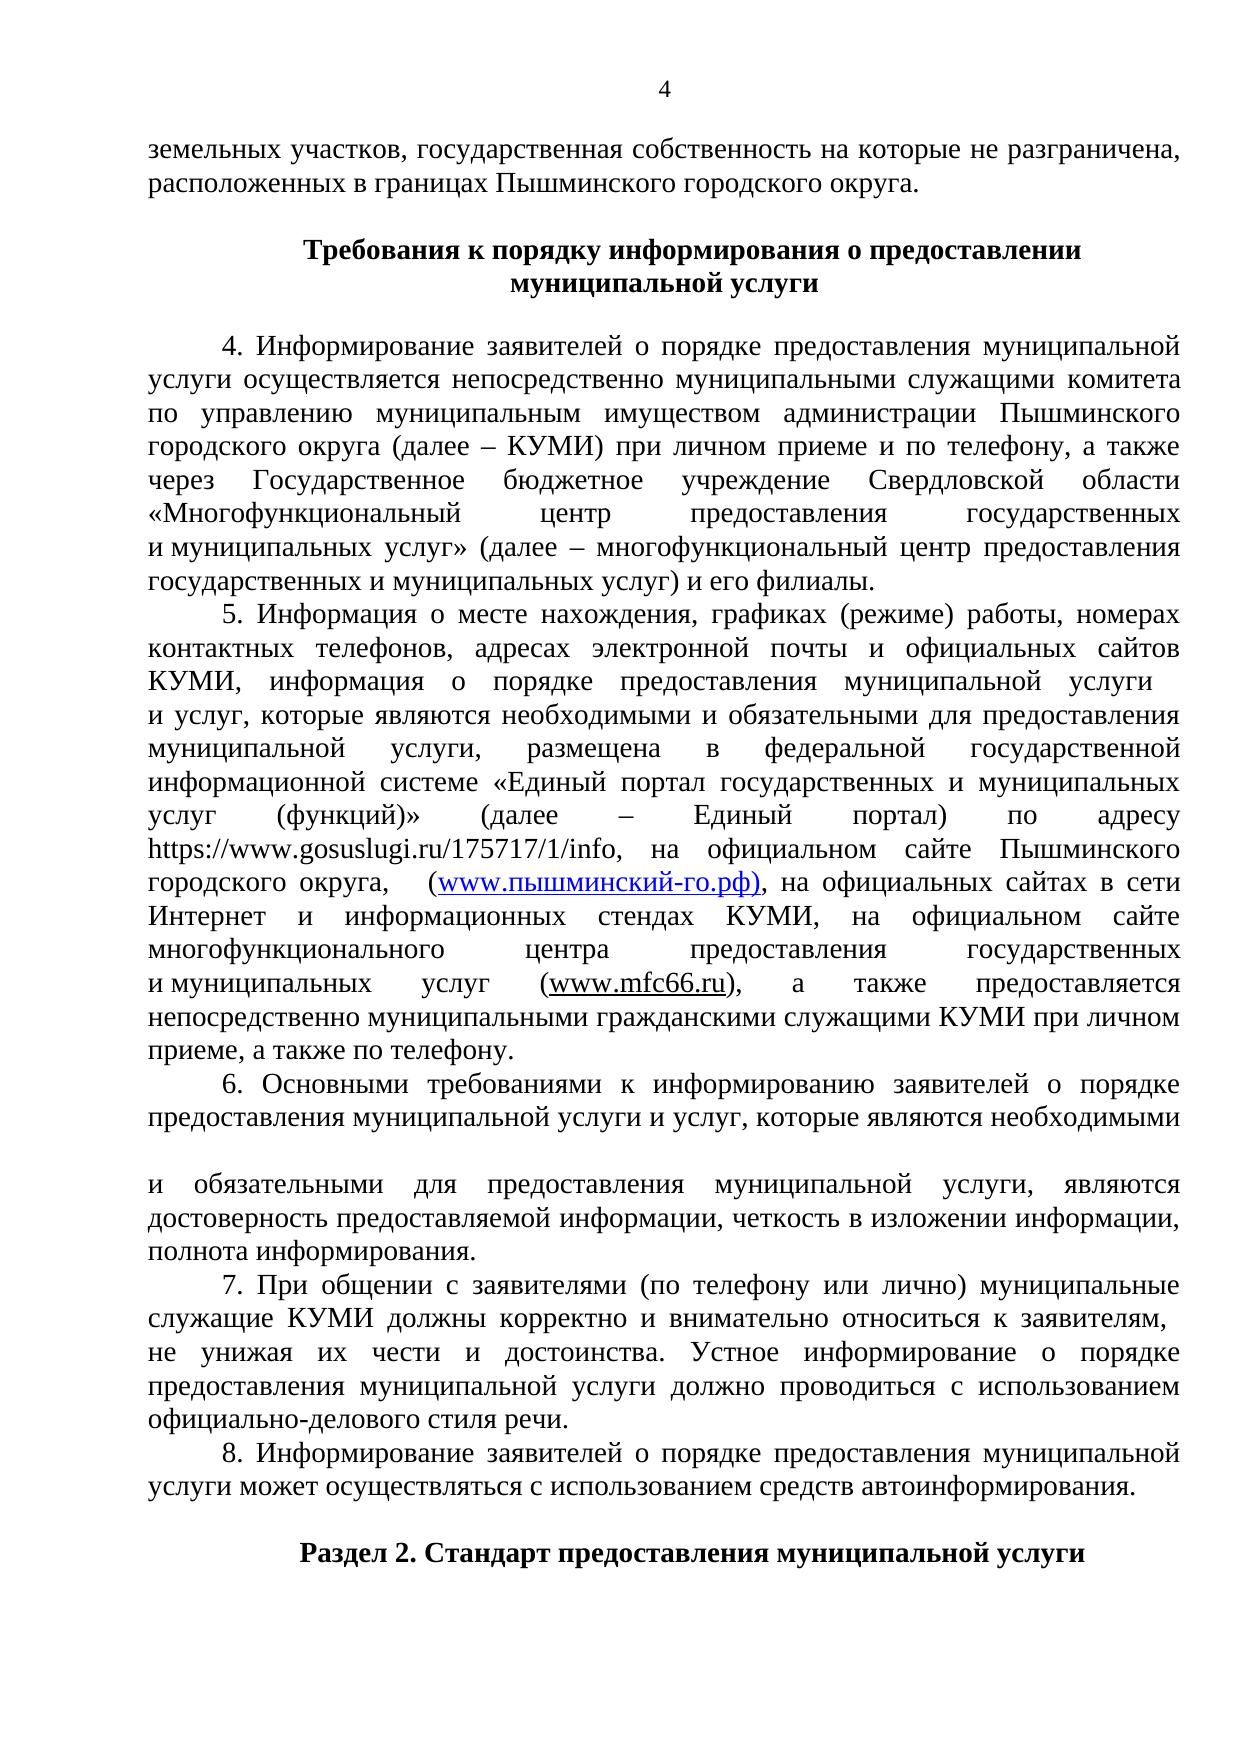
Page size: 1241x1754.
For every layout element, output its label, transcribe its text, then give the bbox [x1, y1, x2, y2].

text 8. Информирование заявителей о порядке предоставления муниципальной услуги может осуществляться с использованием средств автоинформирования. [148, 1435, 1181, 1502]
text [148, 131, 1181, 198]
text 6. Основными требованиями к информированию заявителей о порядке предоставления муниципальной услуги и услуг, которые являются необходимыми и обязательными для предоставления муниципальной услуги, являются достоверность предоставляемой информации, четкость в изложении информации, полнота информирования. [148, 1066, 1181, 1267]
text Требования к порядку информирования о предоставлении муниципальной услуги [148, 232, 1181, 299]
text Раздел 2. Стандарт предоставления муниципальной услуги [148, 1535, 1181, 1569]
text 4. Информирование заявителей о порядке предоставления муниципальной услуги осуществляется непосредственно муниципальными служащими комитета по управлению муниципальным имуществом администрации Пышминского городского округа (далее – КУМИ) при личном приеме и по телефону, а также через Государственное бюджетное учреждение Свердловской области «Многофункциональный центр предоставления государственных и муниципальных услуг» (далее – многофункциональный центр предоставления государственных и муниципальных услуг) и его филиалы. [148, 328, 1181, 596]
text 5. Информация о месте нахождения, графиках (режиме) работы, номерах контактных телефонов, адресах электронной почты и официальных сайтов КУМИ, информация о порядке предоставления муниципальной услуги и услуг, которые являются необходимыми и обязательными для предоставления муниципальной услуги, размещена в федеральной государственной информационной системе «Единый портал государственных и муниципальных услуг (функций)» (далее – Единый портал) по адресу https://www.gosuslugi.ru/175717/1/info, на официальном сайте Пышминского городского округа, (www.пышминский-го.рф), на официальных сайтах в сети Интернет и информационных стендах КУМИ, на официальном сайте многофункционального центра предоставления государственных и муниципальных услуг (www.mfc66.ru), а также предоставляется непосредственно муниципальными гражданскими служащими КУМИ при личном приеме, а также по телефону. [148, 596, 1181, 1066]
text 7. При общении с заявителями (по телефону или лично) муниципальные служащие КУМИ должны корректно и внимательно относиться к заявителям, не унижая их чести и достоинства. Устное информирование о порядке предоставления муниципальной услуги должно проводиться с использованием официально-делового стиля речи. [148, 1267, 1181, 1435]
